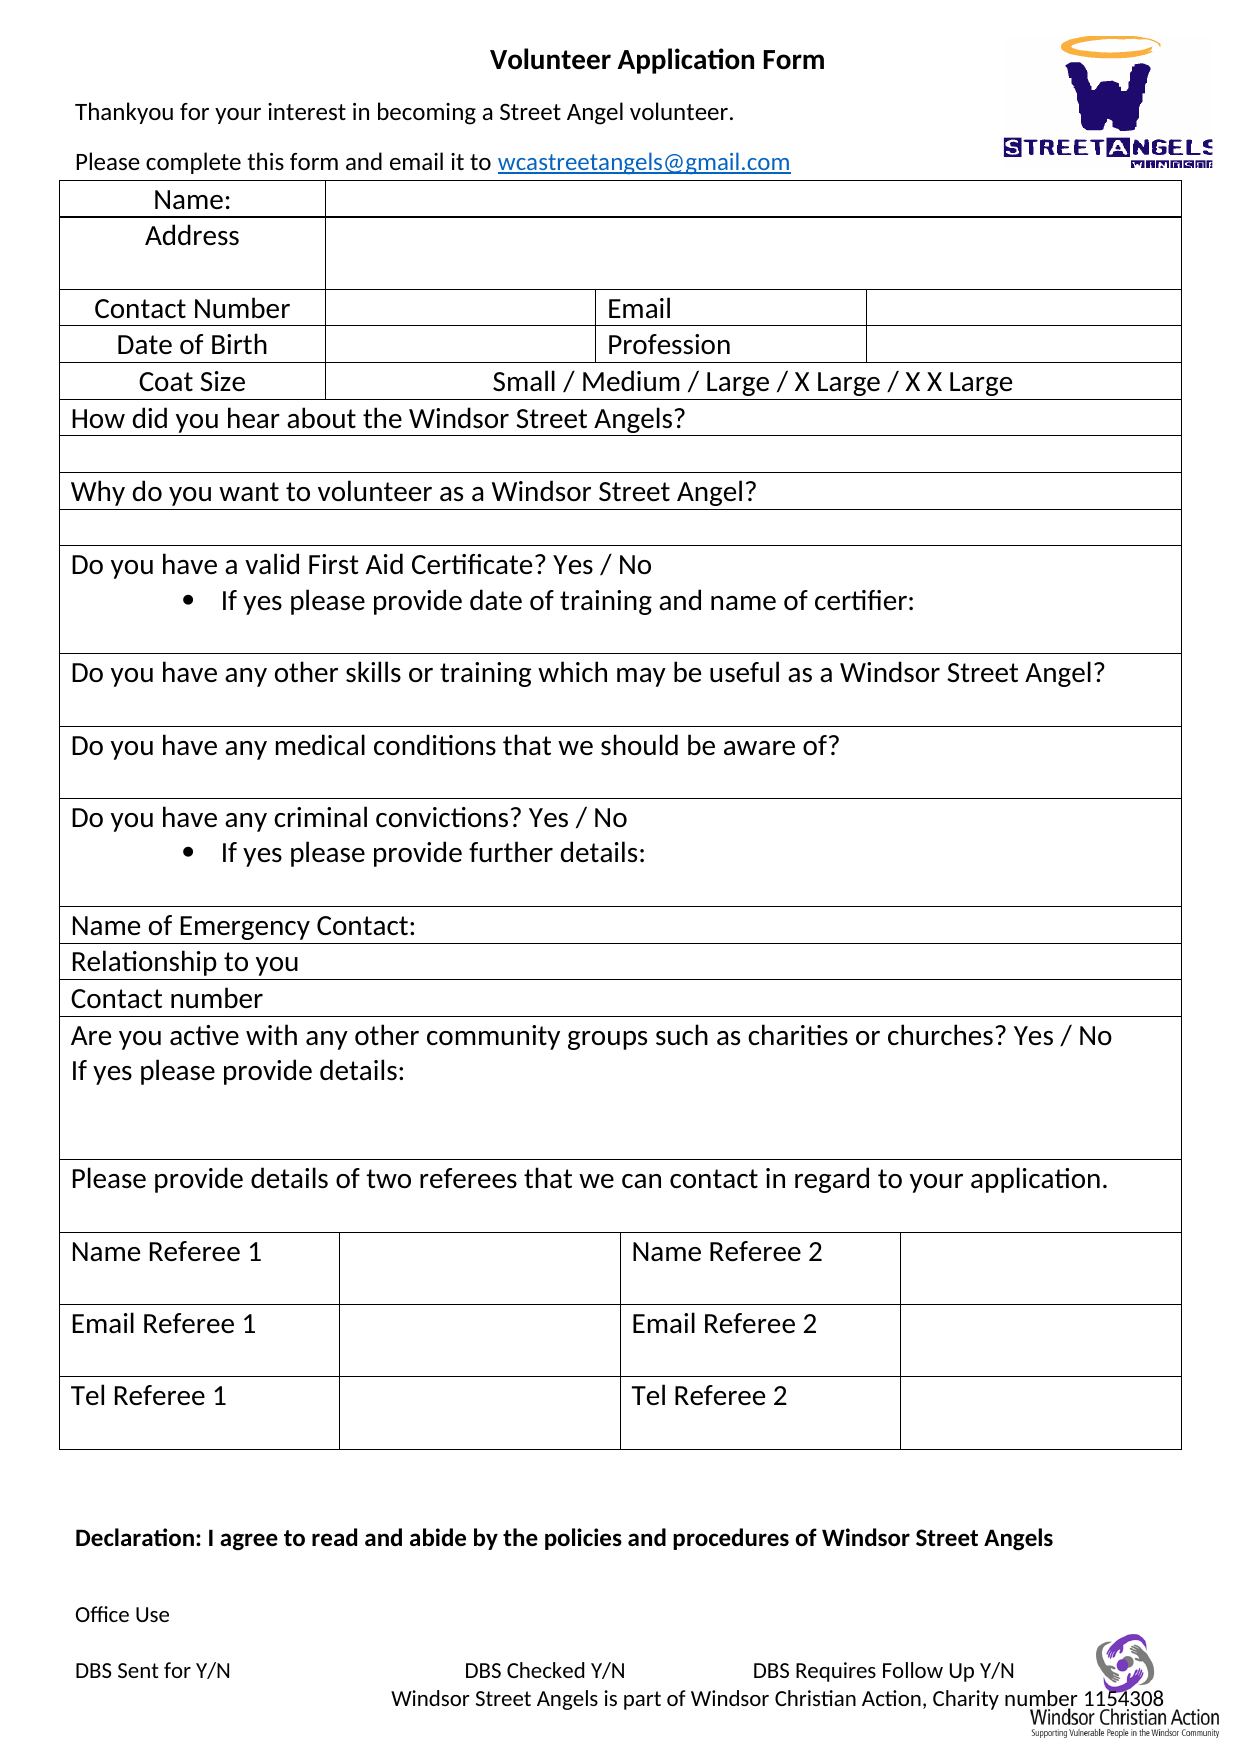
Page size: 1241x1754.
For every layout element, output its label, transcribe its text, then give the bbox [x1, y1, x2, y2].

table_cell [340, 1233, 620, 1304]
table_cell Tel Referee 1 [60, 1377, 339, 1448]
table_cell Email Referee 2 [621, 1305, 900, 1376]
table_cell Name Referee 1 [60, 1233, 339, 1304]
table_cell [60, 436, 1181, 472]
table_cell Why do you want to volunteer as a Windsor Street Angel? [60, 473, 1181, 509]
table_cell Do you have any criminal convictions? Yes / No If yes please provide further details: [60, 799, 1181, 906]
table_cell Name of Emergency Contact: [60, 907, 1181, 942]
table_cell Relationship to you [60, 944, 1181, 979]
table_cell [326, 218, 1181, 289]
table_cell Name Referee 2 [621, 1233, 900, 1304]
table_cell [901, 1305, 1181, 1376]
table_cell [867, 326, 1181, 362]
table_header Name: [60, 181, 325, 216]
table_cell Contact Number [60, 290, 325, 325]
text Declaration: I agree to read and abide by the policies and procedures of Windsor Street Angels [75, 1522, 1165, 1553]
table_cell [60, 510, 1181, 545]
table_cell Tel Referee 2 [621, 1377, 900, 1448]
picture [1017, 1630, 1234, 1753]
table_cell Do you have any other skills or training which may be useful as a Windsor Street Angel? [60, 654, 1181, 726]
table_cell Are you active with any other community groups such as charities or churches? Yes / No If yes please provide details: [60, 1017, 1181, 1159]
table_cell Profession [596, 326, 866, 362]
table_cell [326, 290, 595, 325]
table_cell Email Referee 1 [60, 1305, 339, 1376]
picture [1003, 36, 1213, 168]
table_cell Coat Size [60, 363, 325, 399]
table_cell [340, 1377, 620, 1448]
table_cell Address [60, 218, 325, 289]
table_cell [867, 290, 1181, 325]
table_header [326, 181, 1181, 216]
table_cell Contact number [60, 980, 1181, 1016]
table_cell Do you have a valid First Aid Certificate? Yes / No If yes please provide date of training and name of certifier: [60, 546, 1181, 653]
table_cell Date of Birth [60, 326, 325, 362]
table_cell Do you have any medical conditions that we should be aware of? [60, 727, 1181, 798]
table_cell [901, 1377, 1181, 1448]
table_cell [340, 1305, 620, 1376]
table_cell [326, 326, 595, 362]
table_cell [901, 1233, 1181, 1304]
table_cell Email [596, 290, 866, 325]
table_cell Please provide details of two referees that we can contact in regard to your application. [60, 1160, 1181, 1232]
table_cell Small / Medium / Large / X Large / X X Large [326, 363, 1181, 399]
table_cell How did you hear about the Windsor Street Angels? [60, 400, 1181, 435]
